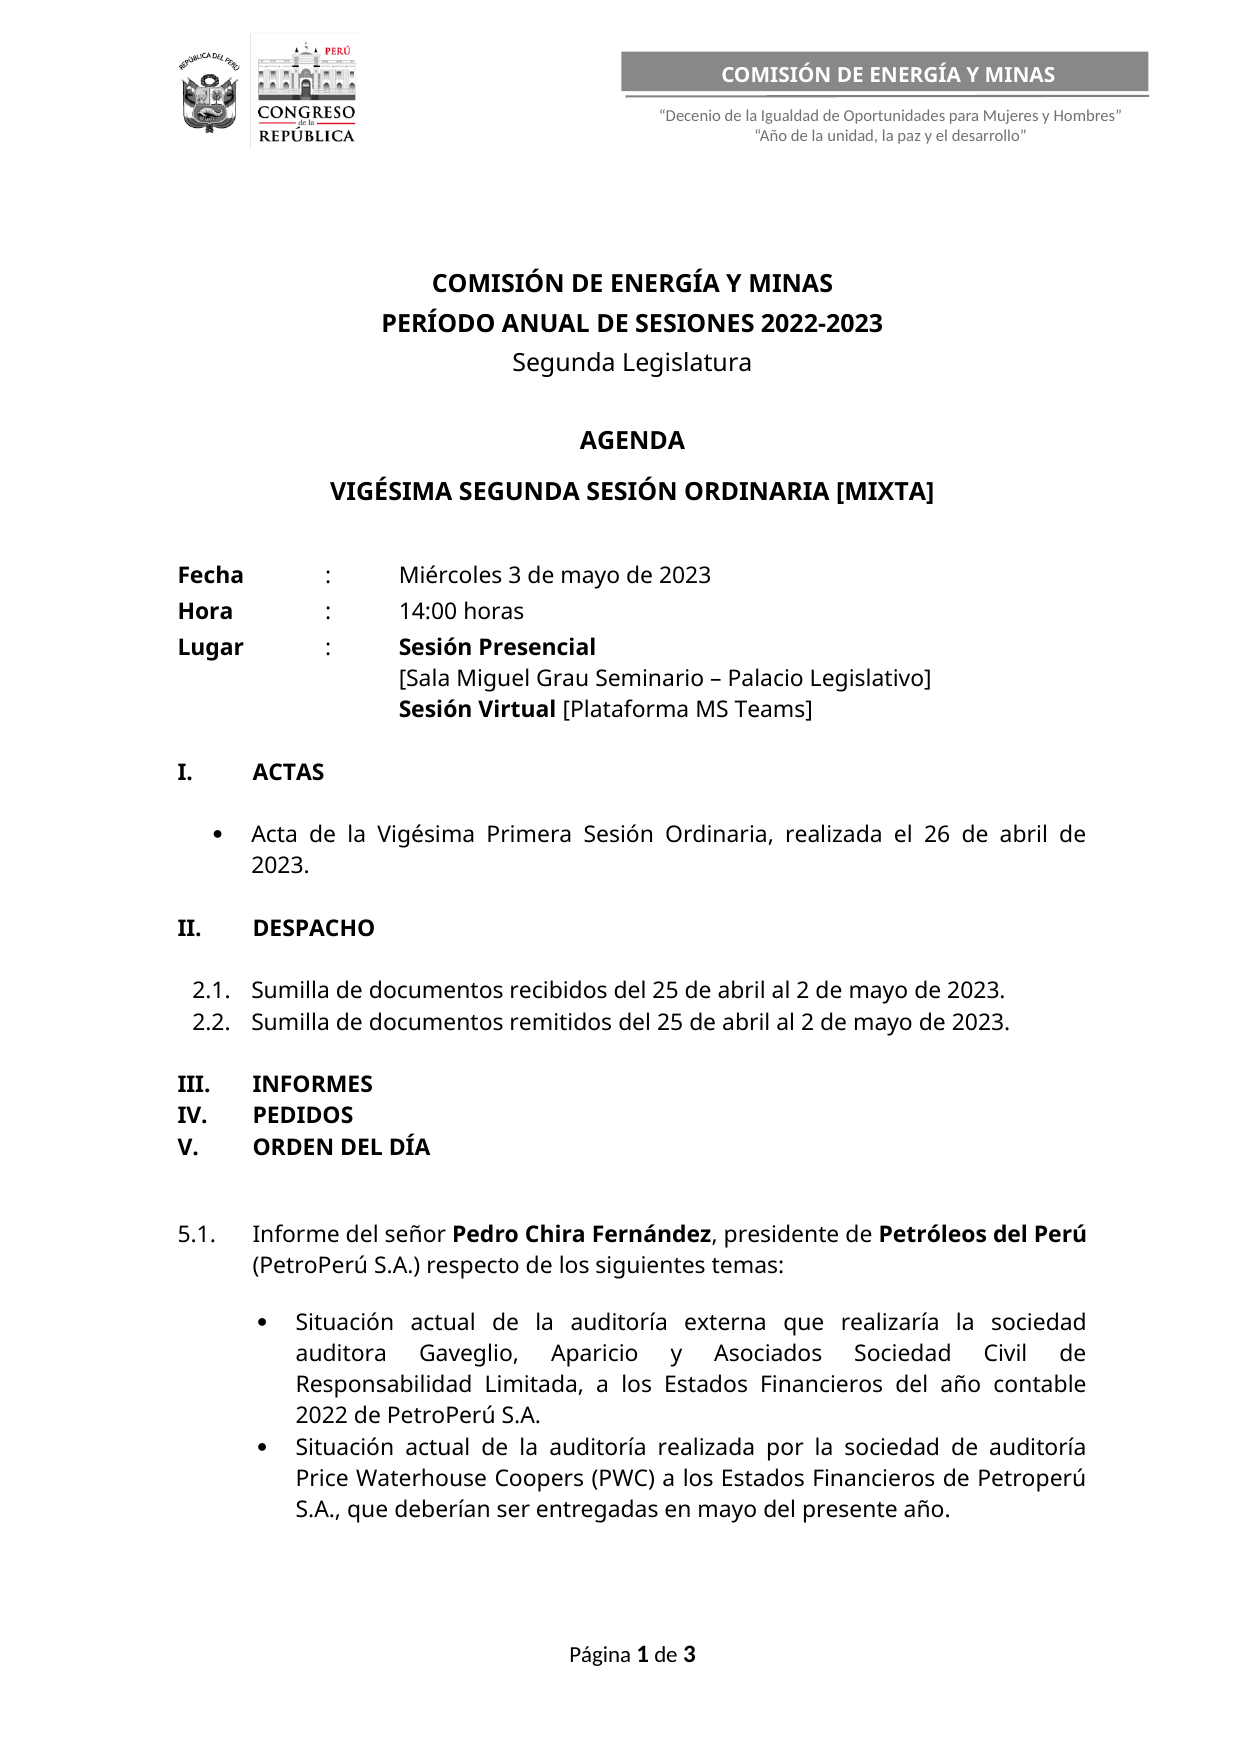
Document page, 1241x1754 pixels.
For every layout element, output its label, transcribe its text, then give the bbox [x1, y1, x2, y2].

list Informe del señor Pedro Chira Fernández, presidente de Petróleos del Perú (PetroPerú S.A.) respecto de los siguientes temas: [177, 1218, 1087, 1281]
text VIGÉSIMA SEGUNDA SESIÓN ORDINARIA [MIXTA] [177, 474, 1087, 508]
list Sumilla de documentos recibidos del 25 de abril al 2 de mayo de 2023. [192, 974, 1087, 1006]
list Situación actual de la auditoría externa que realizaría la sociedad auditora Gaveglio, Aparicio y Asociados Sociedad Civil de Responsabilidad Limitada, a los Estados Financieros del año contable 2022 de PetroPerú S.A. [258, 1306, 1087, 1431]
text AGENDA [177, 423, 1087, 457]
picture [176, 31, 374, 154]
text COMISIÓN DE ENERGÍA Y MINAS [177, 266, 1087, 300]
list ORDEN DEL DÍA [177, 1131, 1087, 1162]
list ACTAS [177, 756, 1087, 787]
text PERÍODO ANUAL DE SESIONES 2022-2023 [177, 305, 1087, 339]
text [Sala Miguel Grau Seminario – Palacio Legislativo] [325, 662, 1087, 693]
list Sumilla de documentos remitidos del 25 de abril al 2 de mayo de 2023. [192, 1006, 1087, 1037]
list INFORMES [177, 1068, 1087, 1099]
text Segunda Legislatura [177, 344, 1087, 378]
list PEDIDOS [177, 1099, 1087, 1131]
list DESPACHO [177, 912, 1087, 943]
list Situación actual de la auditoría realizada por la sociedad de auditoría Price Waterhouse Coopers (PWC) a los Estados Financieros de Petroperú S.A., que deberían ser entregadas en mayo del presente año. [258, 1431, 1087, 1524]
list Acta de la Vigésima Primera Sesión Ordinaria, realizada el 26 de abril de 2023. [213, 818, 1087, 881]
text Lugar : Sesión Presencial [177, 631, 1087, 662]
text Hora : 14:00 horas [177, 595, 1087, 626]
text Sesión Virtual [Plataforma MS Teams] [325, 693, 1087, 724]
text Fecha : Miércoles 3 de mayo de 2023 [177, 559, 1087, 590]
